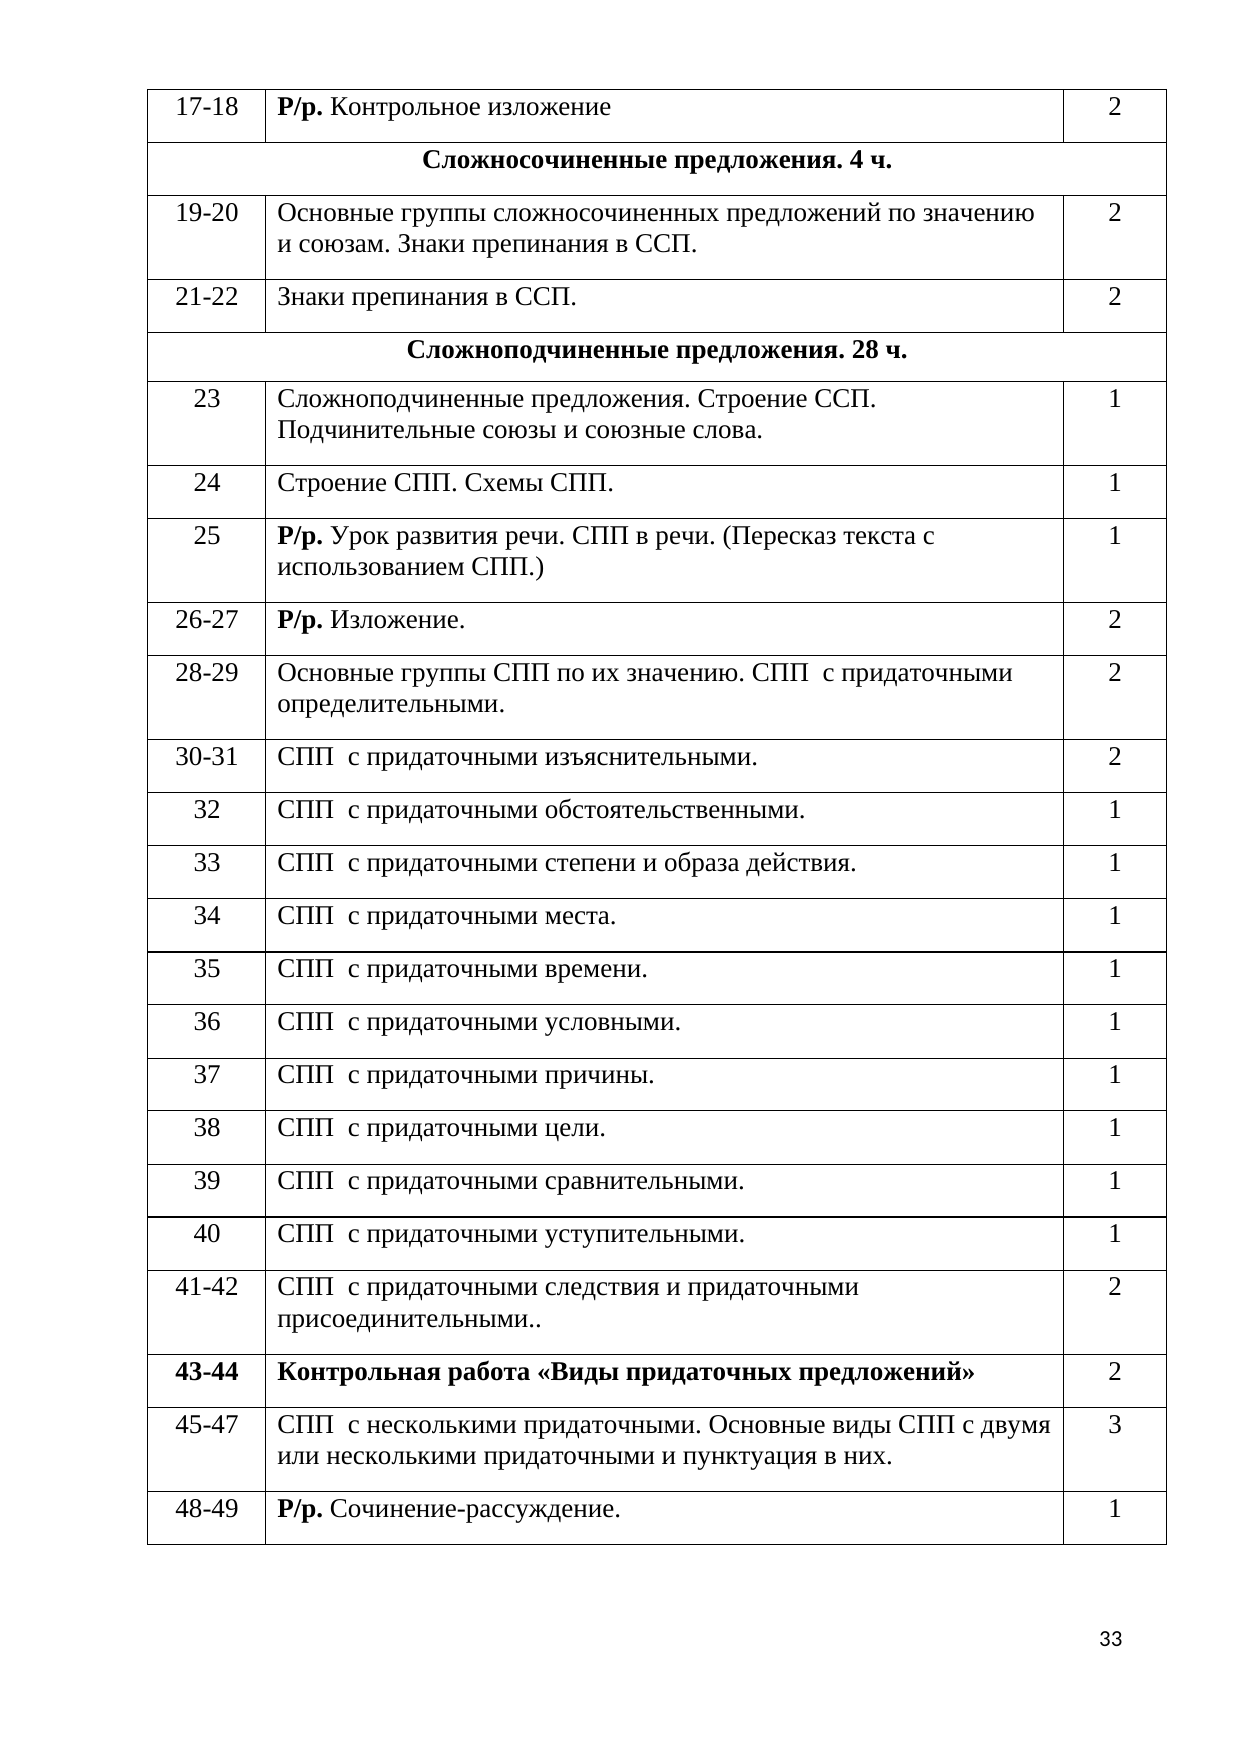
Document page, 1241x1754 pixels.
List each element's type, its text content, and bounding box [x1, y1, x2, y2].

table_cell Контрольная работа «Виды придаточных предложений» [266, 1355, 1063, 1407]
table_cell Р/р. Контрольное изложение [266, 90, 1063, 142]
table_cell 1 [1064, 466, 1166, 518]
table_cell СПП с придаточными времени. [266, 953, 1063, 1004]
table_cell 2 [1064, 90, 1166, 142]
table_cell 26-27 [148, 603, 265, 655]
table_cell 40 [148, 1218, 265, 1269]
table_cell 2 [1064, 196, 1166, 279]
table_cell СПП с придаточными места. [266, 899, 1063, 951]
table_cell 1 [1064, 1492, 1166, 1544]
table_cell 1 [1064, 1165, 1166, 1216]
table_cell 45-47 [148, 1408, 265, 1491]
table_cell 37 [148, 1059, 265, 1110]
table_cell 1 [1064, 1005, 1166, 1057]
table_cell Сложносочиненные предложения. 4 ч. [148, 143, 1166, 195]
table_cell Р/р. Изложение. [266, 603, 1063, 655]
table_cell 2 [1064, 1271, 1166, 1354]
table_cell 23 [148, 382, 265, 465]
table_cell Знаки препинания в ССП. [266, 280, 1063, 332]
table_cell 2 [1064, 656, 1166, 739]
table_cell 33 [148, 846, 265, 898]
table_cell 2 [1064, 603, 1166, 655]
table_cell СПП с придаточными изъяснительными. [266, 740, 1063, 792]
table_cell 1 [1064, 519, 1166, 602]
table_cell Основные группы СПП по их значению. СПП с придаточными определительными. [266, 656, 1063, 739]
table_cell 25 [148, 519, 265, 602]
table_cell 1 [1064, 1059, 1166, 1110]
table_cell 24 [148, 466, 265, 518]
table_cell 32 [148, 793, 265, 845]
table_cell 34 [148, 899, 265, 951]
table_cell СПП с придаточными причины. [266, 1059, 1063, 1110]
table_cell 3 [1064, 1408, 1166, 1491]
table_cell 1 [1064, 846, 1166, 898]
table_cell 1 [1064, 793, 1166, 845]
table_cell 48-49 [148, 1492, 265, 1544]
table_cell 35 [148, 953, 265, 1004]
table_cell 1 [1064, 382, 1166, 465]
table_cell СПП с придаточными цели. [266, 1111, 1063, 1163]
table_cell 19-20 [148, 196, 265, 279]
table_cell 17-18 [148, 90, 265, 142]
table_cell СПП с придаточными сравнительными. [266, 1165, 1063, 1216]
table_cell 38 [148, 1111, 265, 1163]
table_cell СПП с придаточными условными. [266, 1005, 1063, 1057]
table_cell СПП с придаточными уступительными. [266, 1218, 1063, 1269]
table_cell 1 [1064, 953, 1166, 1004]
table_cell 1 [1064, 1111, 1166, 1163]
table_cell СПП с несколькими придаточными. Основные виды СПП с двумя или несколькими придаточными и пунктуация в них. [266, 1408, 1063, 1491]
table_cell 41-42 [148, 1271, 265, 1354]
table_cell 1 [1064, 1218, 1166, 1269]
table_cell 36 [148, 1005, 265, 1057]
table_cell 21-22 [148, 280, 265, 332]
table_cell Р/р. Урок развития речи. СПП в речи. (Пересказ текста с использованием СПП.) [266, 519, 1063, 602]
table_cell 2 [1064, 280, 1166, 332]
table_cell 1 [1064, 899, 1166, 951]
table_cell СПП с придаточными степени и образа действия. [266, 846, 1063, 898]
table_cell 2 [1064, 740, 1166, 792]
table_cell Строение СПП. Схемы СПП. [266, 466, 1063, 518]
table_cell СПП с придаточными обстоятельственными. [266, 793, 1063, 845]
table_cell Сложноподчиненные предложения. 28 ч. [148, 333, 1166, 381]
table_cell 28-29 [148, 656, 265, 739]
table_cell Р/р. Сочинение-рассуждение. [266, 1492, 1063, 1544]
table_cell Основные группы сложносочиненных предложений по значению и союзам. Знаки препинания в ССП. [266, 196, 1063, 279]
table_cell 2 [1064, 1355, 1166, 1407]
table_cell СПП с придаточными следствия и придаточными присоединительными.. [266, 1271, 1063, 1354]
table_cell 30-31 [148, 740, 265, 792]
table_cell Сложноподчиненные предложения. Строение ССП. Подчинительные союзы и союзные слова. [266, 382, 1063, 465]
table_cell 43-44 [148, 1355, 265, 1407]
table_cell 39 [148, 1165, 265, 1216]
